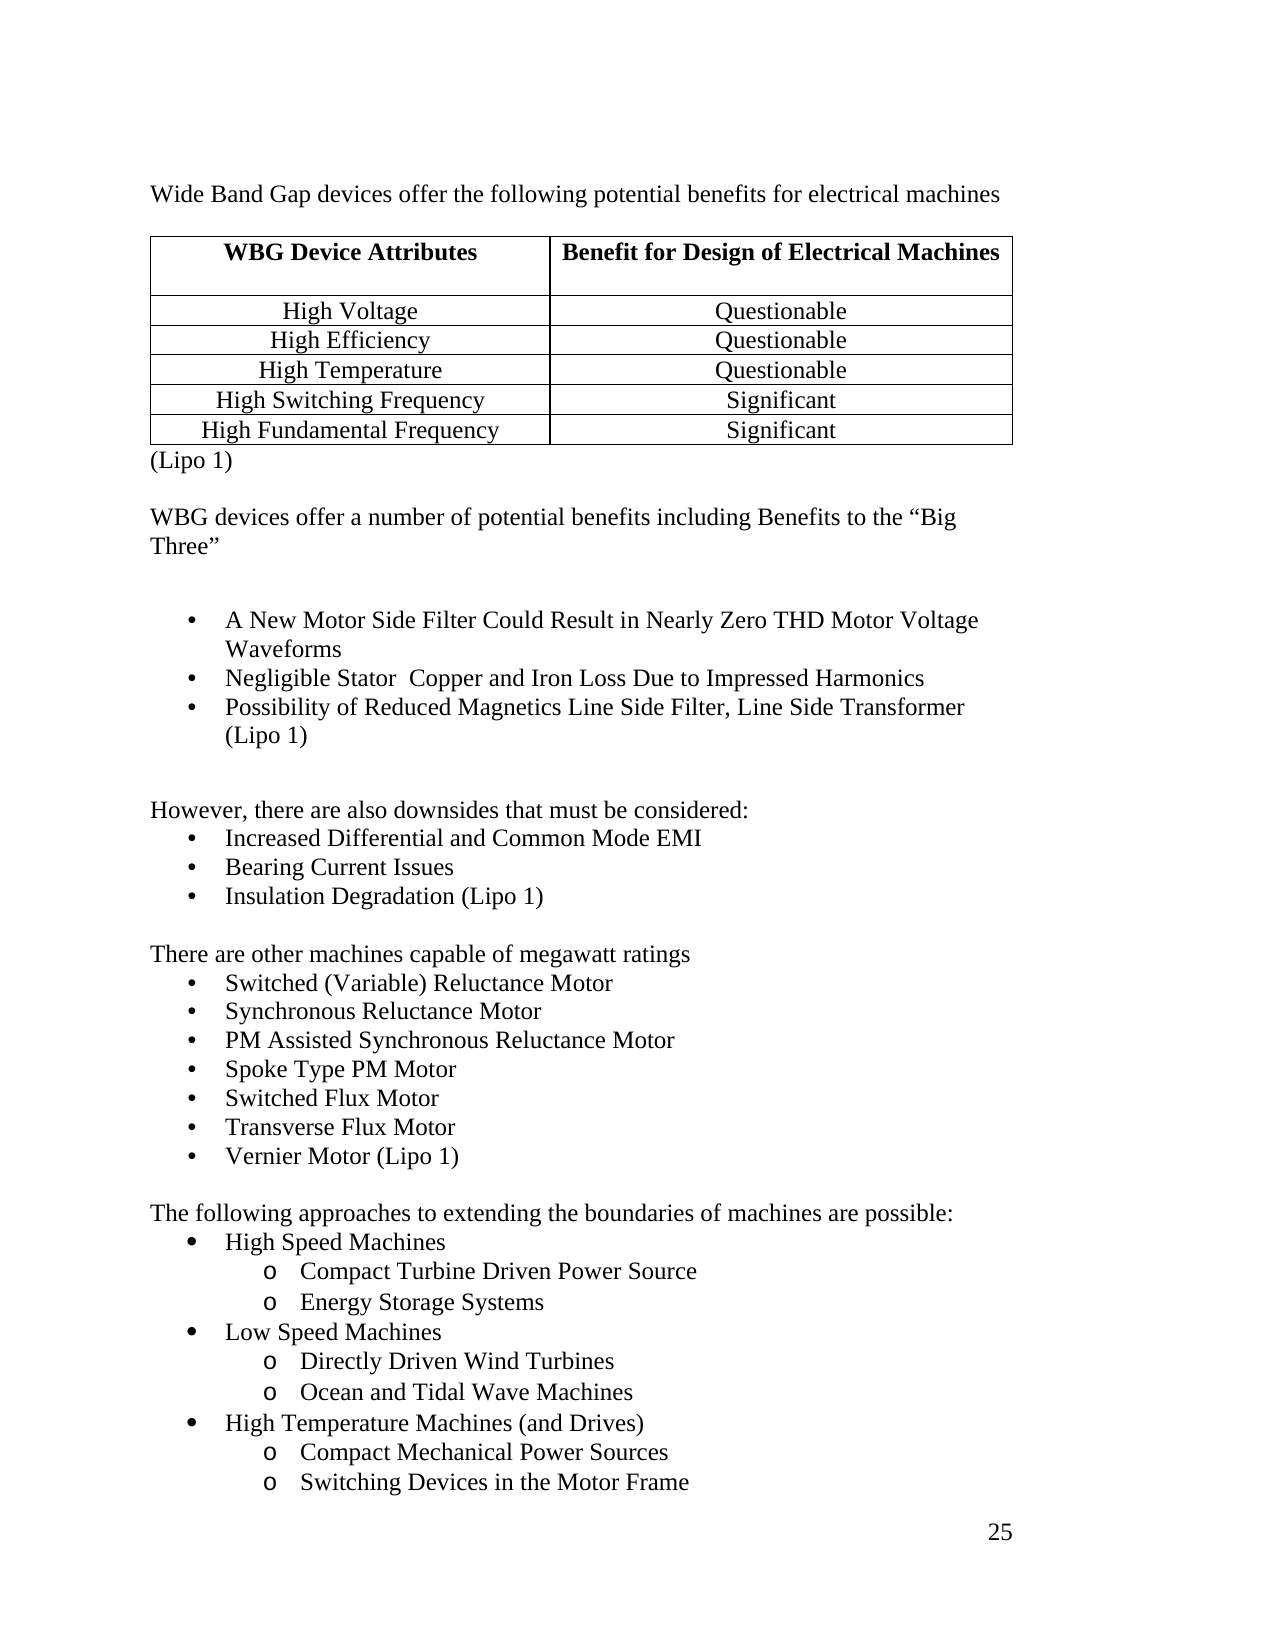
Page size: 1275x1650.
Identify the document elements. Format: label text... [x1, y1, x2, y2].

table_cell High Temperature [151, 355, 549, 384]
list Directly Driven Wind Turbines [262, 1346, 1012, 1377]
list Low Speed Machines [187, 1317, 1012, 1346]
list Compact Mechanical Power Sources [262, 1437, 1012, 1467]
list High Temperature Machines (and Drives) [187, 1408, 1012, 1437]
table_header Benefit for Design of Electrical Machines [551, 237, 1012, 295]
list Switching Devices in the Motor Frame [262, 1467, 1012, 1498]
list Vernier Motor (Lipo 1) [187, 1141, 1012, 1169]
text Wide Band Gap devices offer the following potential benefits for electrical machines [150, 179, 1012, 207]
list Energy Storage Systems [262, 1287, 1012, 1317]
list High Speed Machines [187, 1227, 1012, 1256]
table_cell Significant [551, 385, 1012, 414]
table_cell High Voltage [151, 296, 549, 324]
table_cell Questionable [551, 355, 1012, 384]
text (Lipo 1) [150, 445, 1012, 473]
list Bearing Current Issues [187, 852, 1012, 881]
table_cell Questionable [551, 296, 1012, 324]
list Switched (Variable) Reluctance Motor [187, 967, 1012, 996]
text There are other machines capable of megawatt ratings [150, 939, 1012, 967]
table_cell High Fundamental Frequency [151, 415, 549, 444]
text WBG devices offer a number of potential benefits including Benefits to the “Big Three” [150, 502, 1012, 560]
list Increased Differential and Common Mode EMI [187, 823, 1012, 852]
list Spoke Type PM Motor [187, 1054, 1012, 1083]
list PM Assisted Synchronous Reluctance Motor [187, 1025, 1012, 1054]
list Switched Flux Motor [187, 1083, 1012, 1112]
table_cell Significant [551, 415, 1012, 444]
list Compact Turbine Driven Power Source [262, 1256, 1012, 1287]
list A New Motor Side Filter Could Result in Nearly Zero THD Motor Voltage Waveforms [187, 605, 1012, 663]
list Possibility of Reduced Magnetics Line Side Filter, Line Side Transformer (Lipo 1) [187, 692, 1012, 749]
table_cell Questionable [551, 326, 1012, 354]
list Negligible Stator Copper and Iron Loss Due to Impressed Harmonics [187, 663, 1012, 692]
text However, there are also downsides that must be considered: [150, 795, 1012, 823]
text The following approaches to extending the boundaries of machines are possible: [150, 1198, 1012, 1227]
list Ocean and Tidal Wave Machines [262, 1377, 1012, 1408]
table_cell High Efficiency [151, 326, 549, 354]
table_cell High Switching Frequency [151, 385, 549, 414]
list Transverse Flux Motor [187, 1112, 1012, 1141]
list Insulation Degradation (Lipo 1) [187, 881, 1012, 910]
table_header WBG Device Attributes [151, 237, 549, 295]
list Synchronous Reluctance Motor [187, 996, 1012, 1025]
